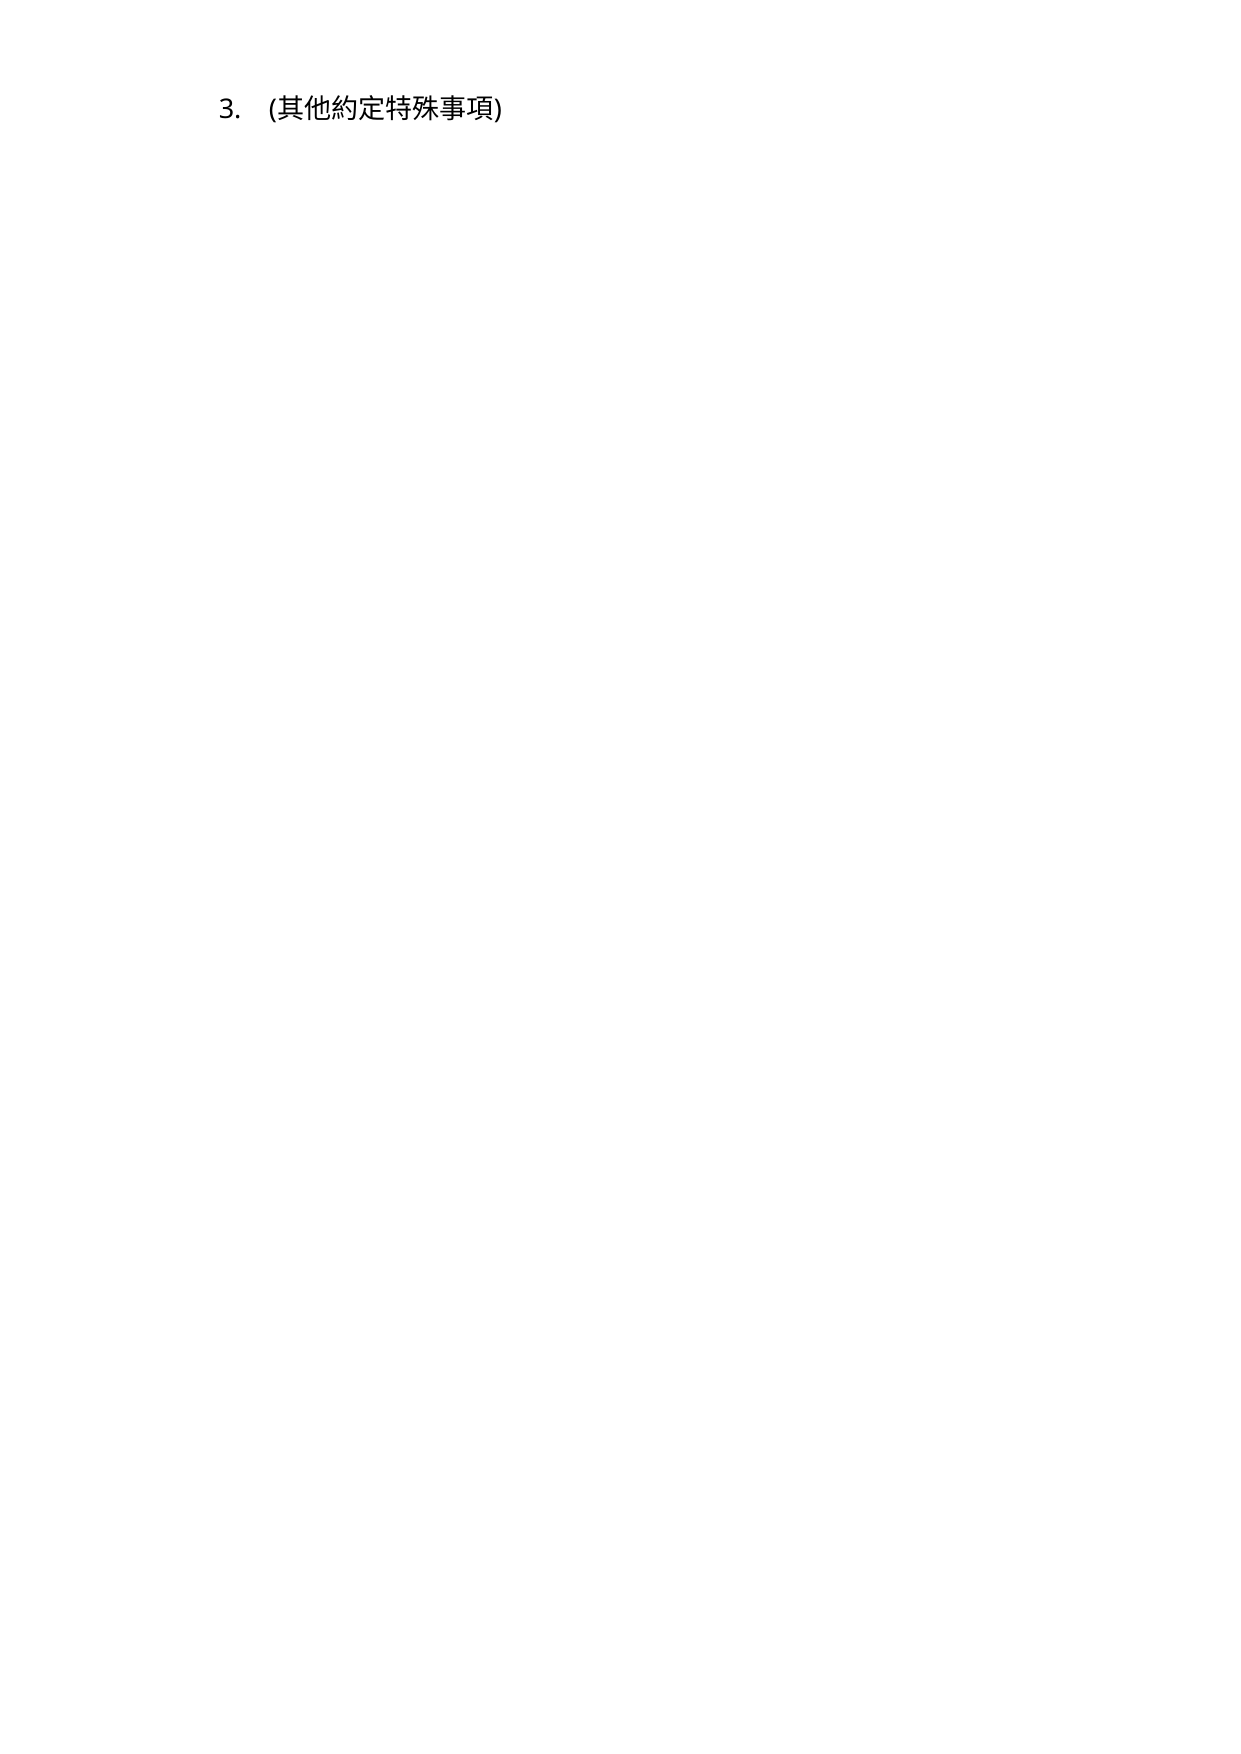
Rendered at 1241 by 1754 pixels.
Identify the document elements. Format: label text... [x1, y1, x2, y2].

list (其他約定特殊事項) [218, 82, 1107, 128]
